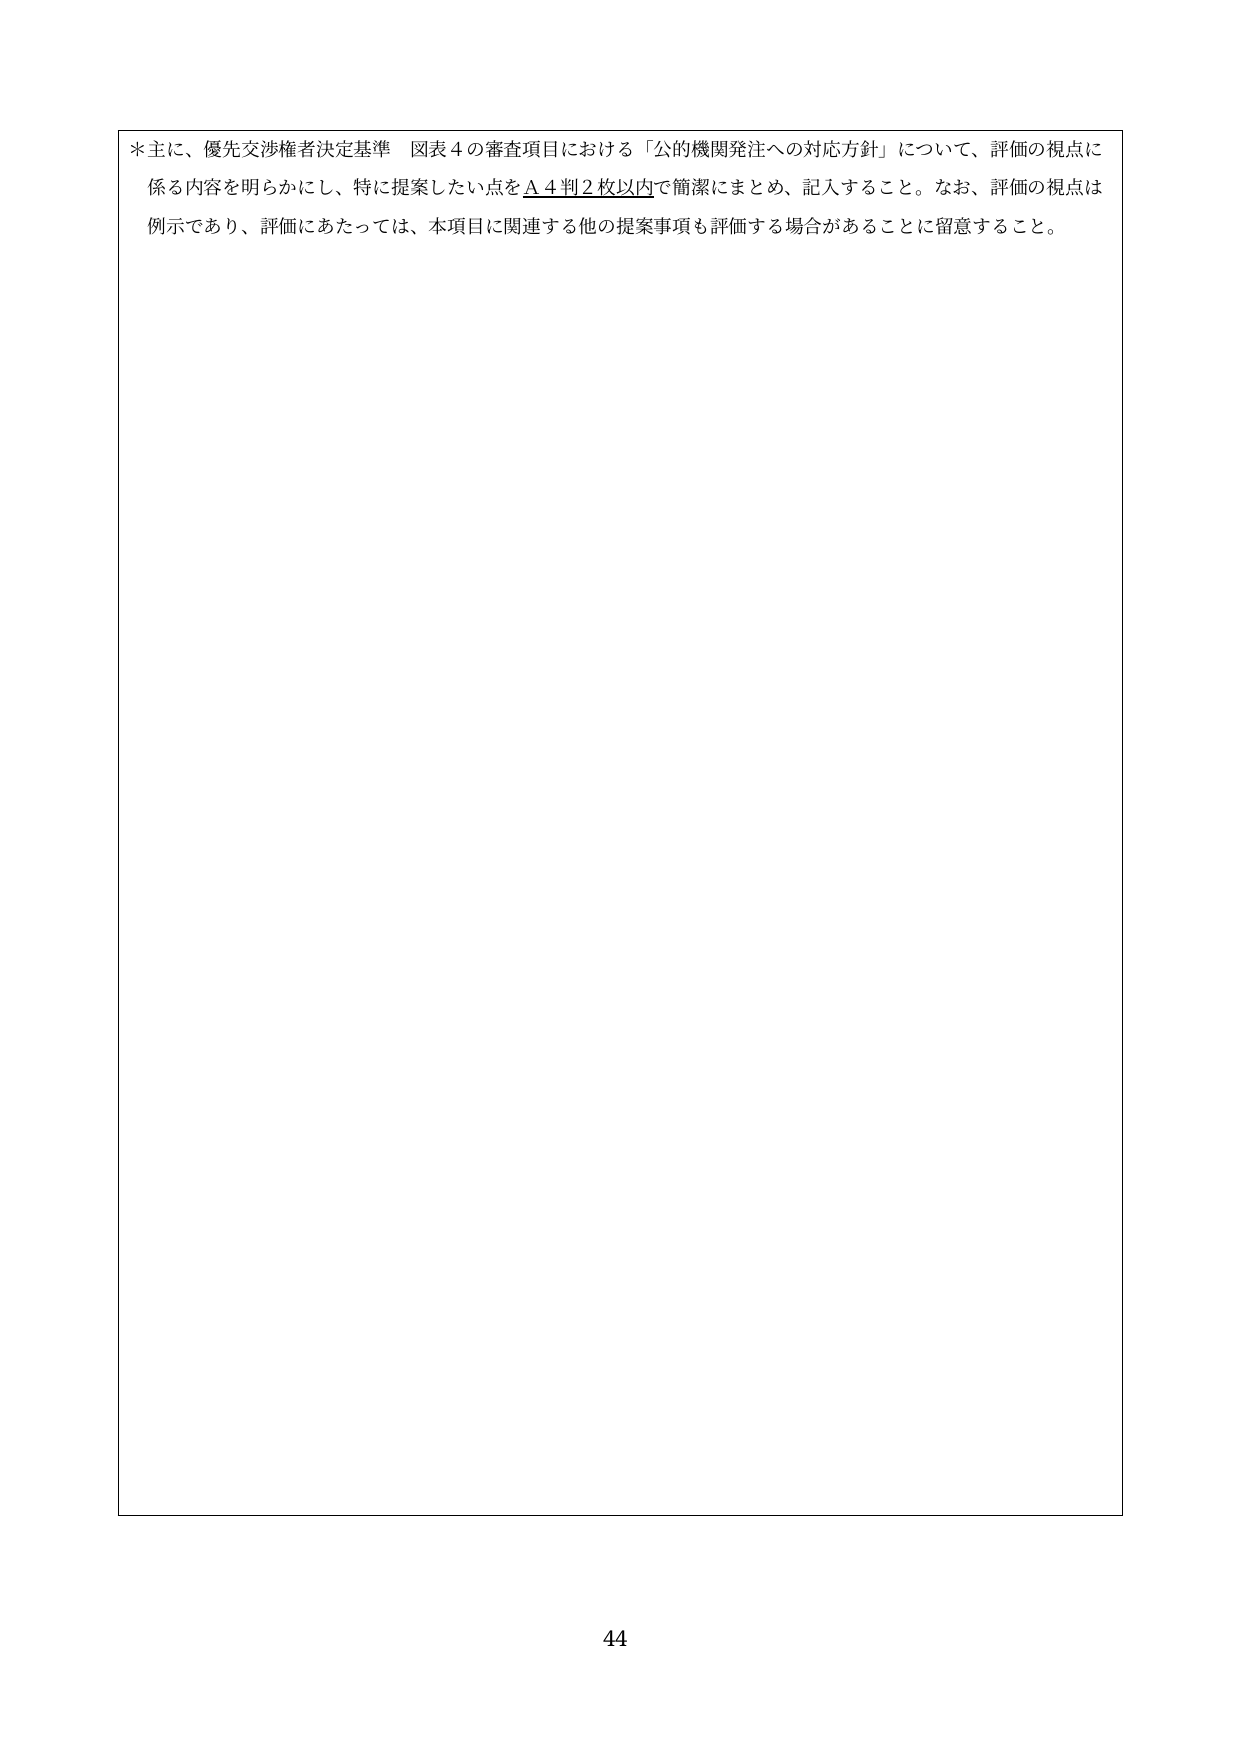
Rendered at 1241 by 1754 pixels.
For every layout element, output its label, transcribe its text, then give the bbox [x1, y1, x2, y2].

table_header ＊主に、優先交渉権者決定基準 図表４の審査項目における「公的機関発注への対応方針」について、評価の視点に係る内容を明らかにし、特に提案したい点をＡ４判２枚以内で簡潔にまとめ、記入すること。なお、評価の視点は例示であり、評価にあたっては、本項目に関連する他の提案事項も評価する場合があることに留意すること。 [119, 131, 1122, 1514]
